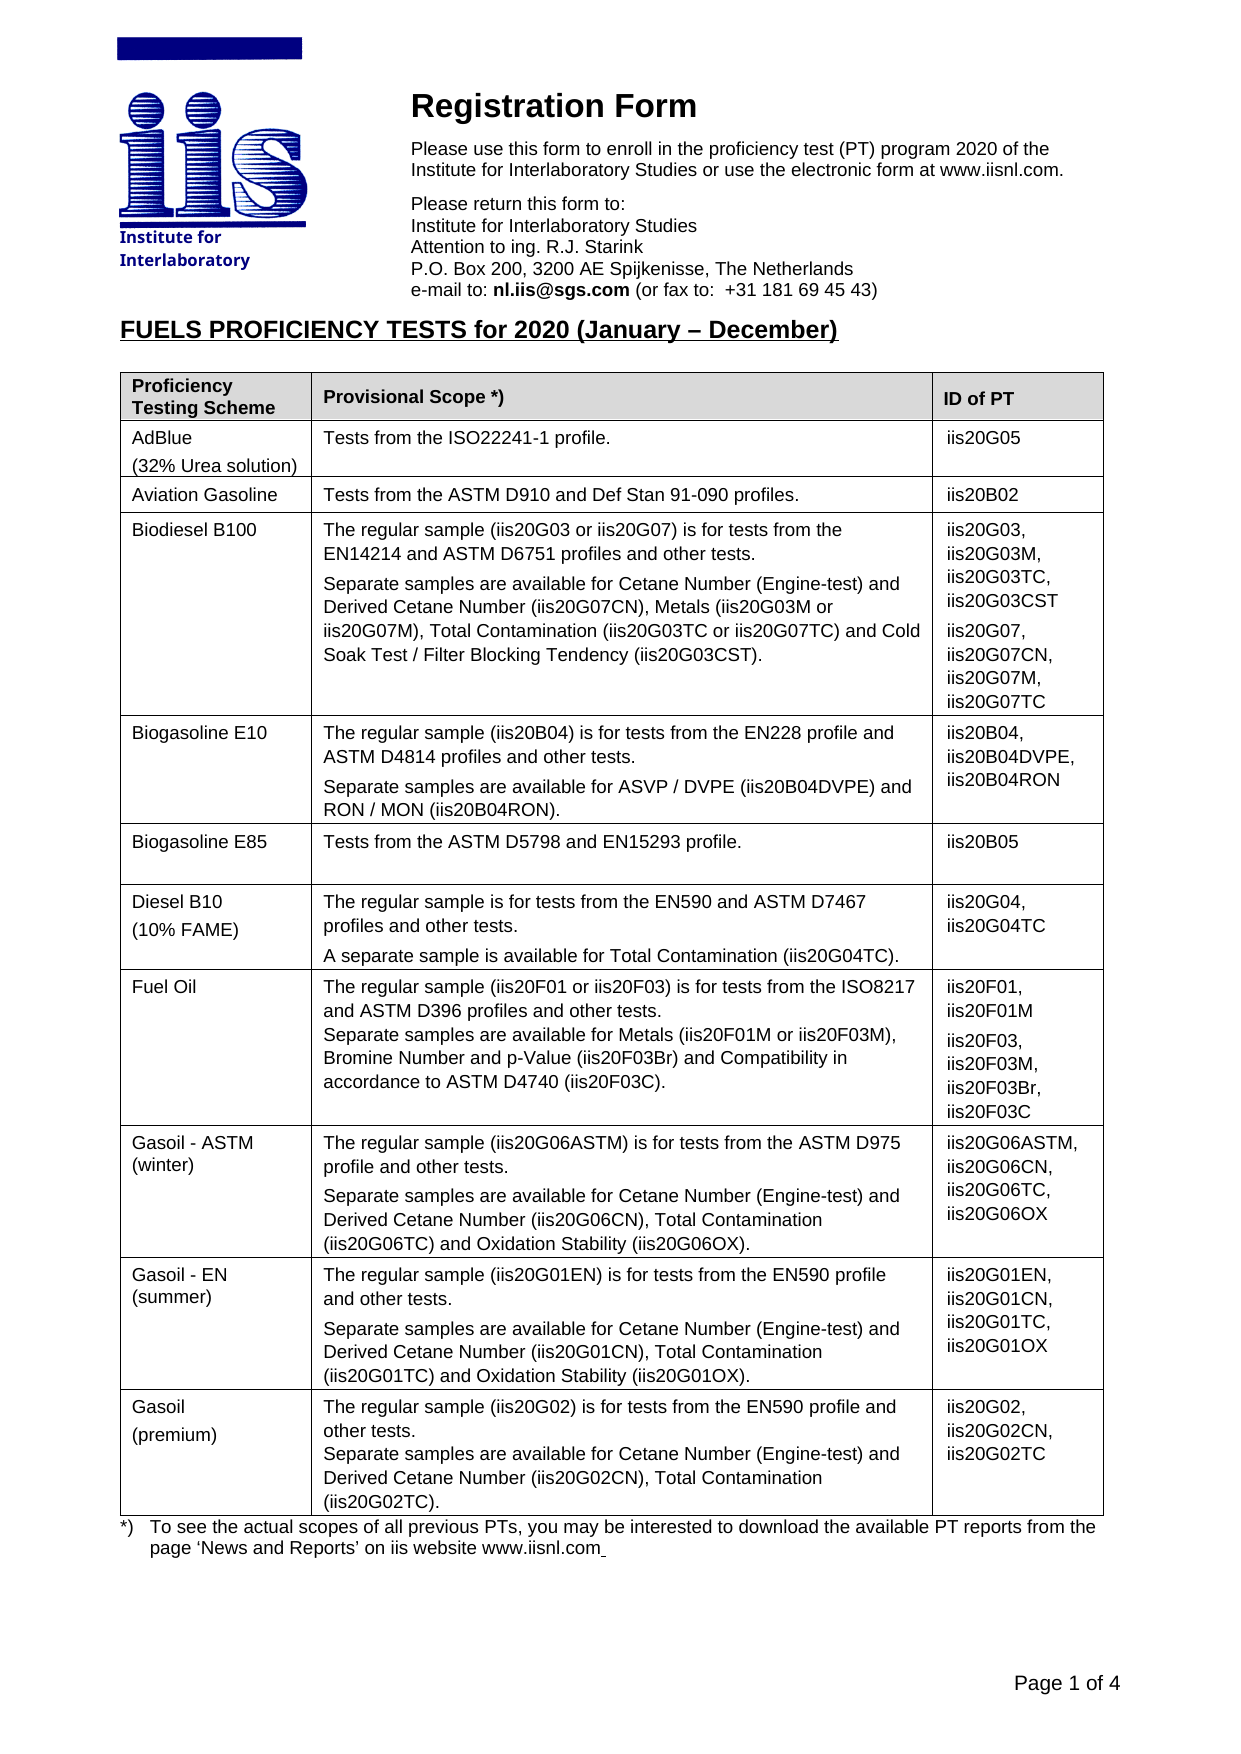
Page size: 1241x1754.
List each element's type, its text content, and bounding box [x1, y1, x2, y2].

table_cell Biogasoline E10 [121, 716, 311, 823]
table_cell The regular sample (iis20G02) is for tests from the EN590 profile and other tests. Separate samples are available for Cetane Number (Engine-test) and Derived Cetane Number (iis20G02CN), Total Contamination (iis20G02TC). [312, 1390, 932, 1514]
table_cell Gasoil - EN (summer) [121, 1258, 311, 1389]
table_cell iis20G05 [933, 421, 1103, 476]
table_cell Gasoil (premium) [121, 1390, 311, 1514]
table_cell iis20G02, iis20G02CN, iis20G02TC [933, 1390, 1103, 1514]
table_cell iis20B02 [933, 477, 1103, 512]
table_cell iis20B04, iis20B04DVPE, iis20B04RON [933, 716, 1103, 823]
table_cell The regular sample (iis20G06ASTM) is for tests from the ASTM D975 profile and other tests. Separate samples are available for Cetane Number (Engine-test) and Derived Cetane Number (iis20G06CN), Total Contamination (iis20G06TC) and Oxidation Stability (iis20G06OX). [312, 1126, 932, 1257]
table_cell Gasoil - ASTM (winter) [121, 1126, 311, 1257]
table_header ID of PT [933, 373, 1103, 419]
table_cell Aviation Gasoline [121, 477, 311, 512]
table_cell Biogasoline E85 [121, 824, 311, 884]
table_cell iis20G04, iis20G04TC [933, 885, 1103, 969]
table_cell Tests from the ASTM D5798 and EN15293 profile. [312, 824, 932, 884]
table_cell The regular sample is for tests from the EN590 and ASTM D7467 profiles and other tests. A separate sample is available for Total Contamination (iis20G04TC). [312, 885, 932, 969]
picture [112, 37, 311, 233]
table_cell iis20G01EN, iis20G01CN, iis20G01TC, iis20G01OX [933, 1258, 1103, 1389]
table_cell The regular sample (iis20F01 or iis20F03) is for tests from the ISO8217 and ASTM D396 profiles and other tests. Separate samples are available for Metals (iis20F01M or iis20F03M), Bromine Number and p-Value (iis20F03Br) and Compatibility in accordance to ASTM D4740 (iis20F03C). [312, 970, 932, 1124]
table_cell iis20F01, iis20F01M iis20F03, iis20F03M, iis20F03Br, iis20F03C [933, 970, 1103, 1124]
table_cell Tests from the ASTM D910 and Def Stan 91-090 profiles. [312, 477, 932, 512]
text *) To see the actual scopes of all previous PTs, you may be interested to download the available PT reports from the page ‘News and Reports’ on iis website www.iisnl.com [120, 1516, 1120, 1559]
table_header Proficiency Testing Scheme [121, 373, 311, 419]
table_cell Biodiesel B100 [121, 513, 311, 715]
table_cell iis20B05 [933, 824, 1103, 884]
table_cell iis20G03, iis20G03M, iis20G03TC, iis20G03CST iis20G07, iis20G07CN, iis20G07M, iis20G07TC [933, 513, 1103, 715]
table_cell The regular sample (iis20G01EN) is for tests from the EN590 profile and other tests. Separate samples are available for Cetane Number (Engine-test) and Derived Cetane Number (iis20G01CN), Total Contamination (iis20G01TC) and Oxidation Stability (iis20G01OX). [312, 1258, 932, 1389]
table_cell Tests from the ISO22241-1 profile. [312, 421, 932, 476]
table_cell iis20G06ASTM, iis20G06CN, iis20G06TC, iis20G06OX [933, 1126, 1103, 1257]
table_cell The regular sample (iis20B04) is for tests from the EN228 profile and ASTM D4814 profiles and other tests. Separate samples are available for ASVP / DVPE (iis20B04DVPE) and RON / MON (iis20B04RON). [312, 716, 932, 823]
table_cell Diesel B10 (10% FAME) [121, 885, 311, 969]
text FUELS PROFICIENCY TESTS for 2020 (January – December) [120, 315, 1120, 343]
table_cell AdBlue (32% Urea solution) [121, 421, 311, 476]
table_cell The regular sample (iis20G03 or iis20G07) is for tests from the EN14214 and ASTM D6751 profiles and other tests. Separate samples are available for Cetane Number (Engine-test) and Derived Cetane Number (iis20G07CN), Metals (iis20G03M or iis20G07M), Total Contamination (iis20G03TC or iis20G07TC) and Cold Soak Test / Filter Blocking Tendency (iis20G03CST). [312, 513, 932, 715]
table_header Provisional Scope *) [312, 373, 932, 419]
table_cell Fuel Oil [121, 970, 311, 1124]
